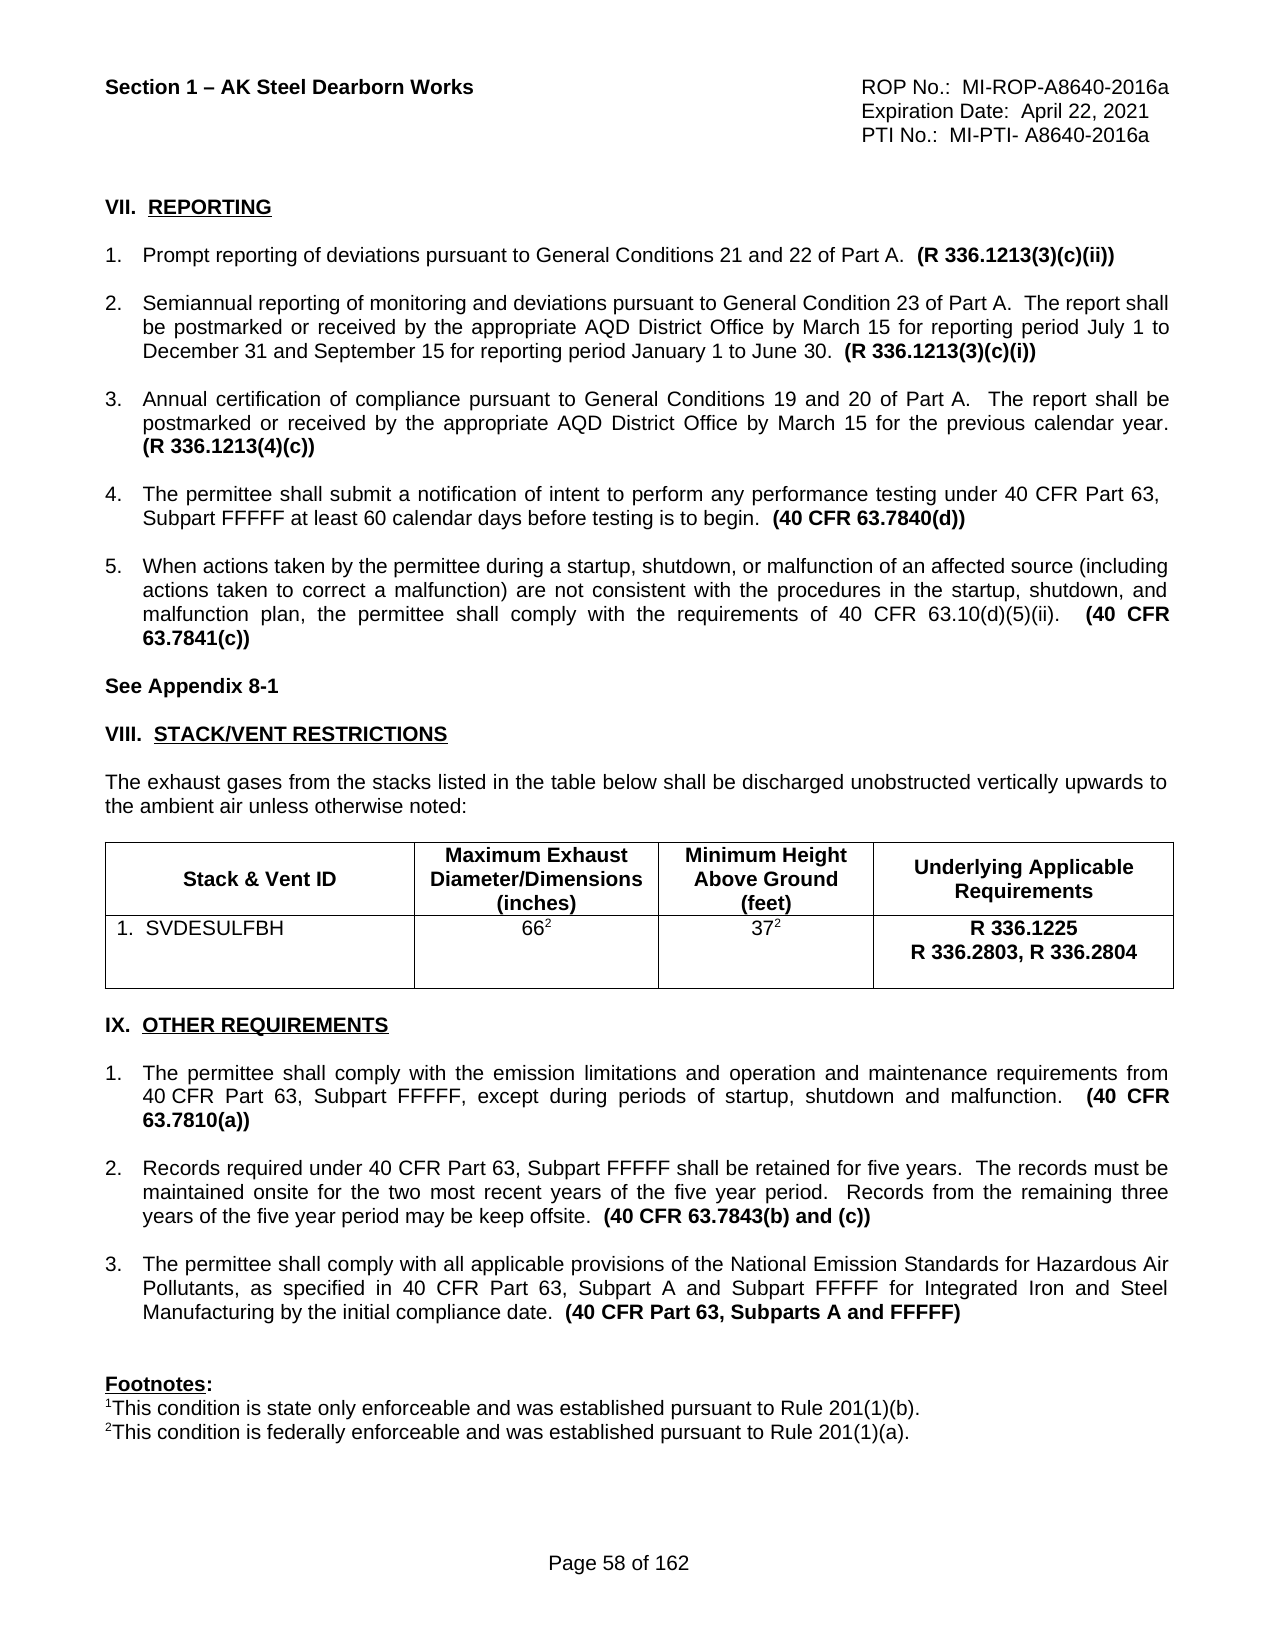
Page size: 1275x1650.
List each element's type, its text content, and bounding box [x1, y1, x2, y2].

text See Appendix 8-1 [105, 674, 1170, 698]
text 3. The permittee shall comply with all applicable provisions of the National Emission Standards for Hazardous Air Pollutants, as specified in 40 CFR Part 63, Subpart A and Subpart FFFFF for Integrated Iron and Steel Manufacturing by the initial compliance date. (40 CFR Part 63, Subparts A and FFFFF) [105, 1252, 1170, 1324]
text VIII. STACK/VENT RESTRICTIONS [105, 722, 1170, 746]
text 1. The permittee shall comply with the emission limitations and operation and maintenance requirements from 40 CFR Part 63, Subpart FFFFF, except during periods of startup, shutdown and malfunction. (40 CFR 63.7810(a)) [105, 1060, 1170, 1132]
list Annual certification of compliance pursuant to General Conditions 19 and 20 of Part A. The report shall be postmarked or received by the appropriate AQD District Office by March 15 for the previous calendar year. (R 336.1213(4)(c)) [105, 386, 1170, 458]
text 1This condition is state only enforceable and was established pursuant to Rule 201(1)(b). [105, 1396, 1170, 1420]
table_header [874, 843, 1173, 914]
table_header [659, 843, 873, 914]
list When actions taken by the permittee during a startup, shutdown, or malfunction of an affected source (including actions taken to correct a malfunction) are not consistent with the procedures in the startup, shutdown, and malfunction plan, the permittee shall comply with the requirements of 40 CFR 63.10(d)(5)(ii). (40 CFR 63.7841(c)) [105, 554, 1170, 650]
text Footnotes: [105, 1372, 1170, 1396]
text The exhaust gases from the stacks listed in the table below shall be discharged unobstructed vertically upwards to the ambient air unless otherwise noted: [105, 770, 1170, 818]
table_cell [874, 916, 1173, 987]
text IX. OTHER REQUIREMENTS [105, 1012, 1170, 1036]
list Semiannual reporting of monitoring and deviations pursuant to General Condition 23 of Part A. The report shall be postmarked or received by the appropriate AQD District Office by March 15 for reporting period July 1 to December 31 and September 15 for reporting period January 1 to June 30. (R 336.1213(3)(c)(i)) [105, 291, 1170, 362]
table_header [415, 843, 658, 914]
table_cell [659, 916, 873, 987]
text 2. Records required under 40 CFR Part 63, Subpart FFFFF shall be retained for five years. The records must be maintained onsite for the two most recent years of the five year period. Records from the remaining three years of the five year period may be keep offsite. (40 CFR 63.7843(b) and (c)) [105, 1156, 1170, 1228]
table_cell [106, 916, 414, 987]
list The permittee shall submit a notification of intent to perform any performance testing under 40 CFR Part 63, Subpart FFFFF at least 60 calendar days before testing is to begin. (40 CFR 63.7840(d)) [105, 482, 1162, 530]
text VII. REPORTING [105, 195, 1170, 219]
list Prompt reporting of deviations pursuant to General Conditions 21 and 22 of Part A. (R 336.1213(3)(c)(ii)) [105, 243, 1170, 267]
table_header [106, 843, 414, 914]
text 2This condition is federally enforceable and was established pursuant to Rule 201(1)(a). [105, 1420, 1170, 1444]
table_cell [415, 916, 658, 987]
